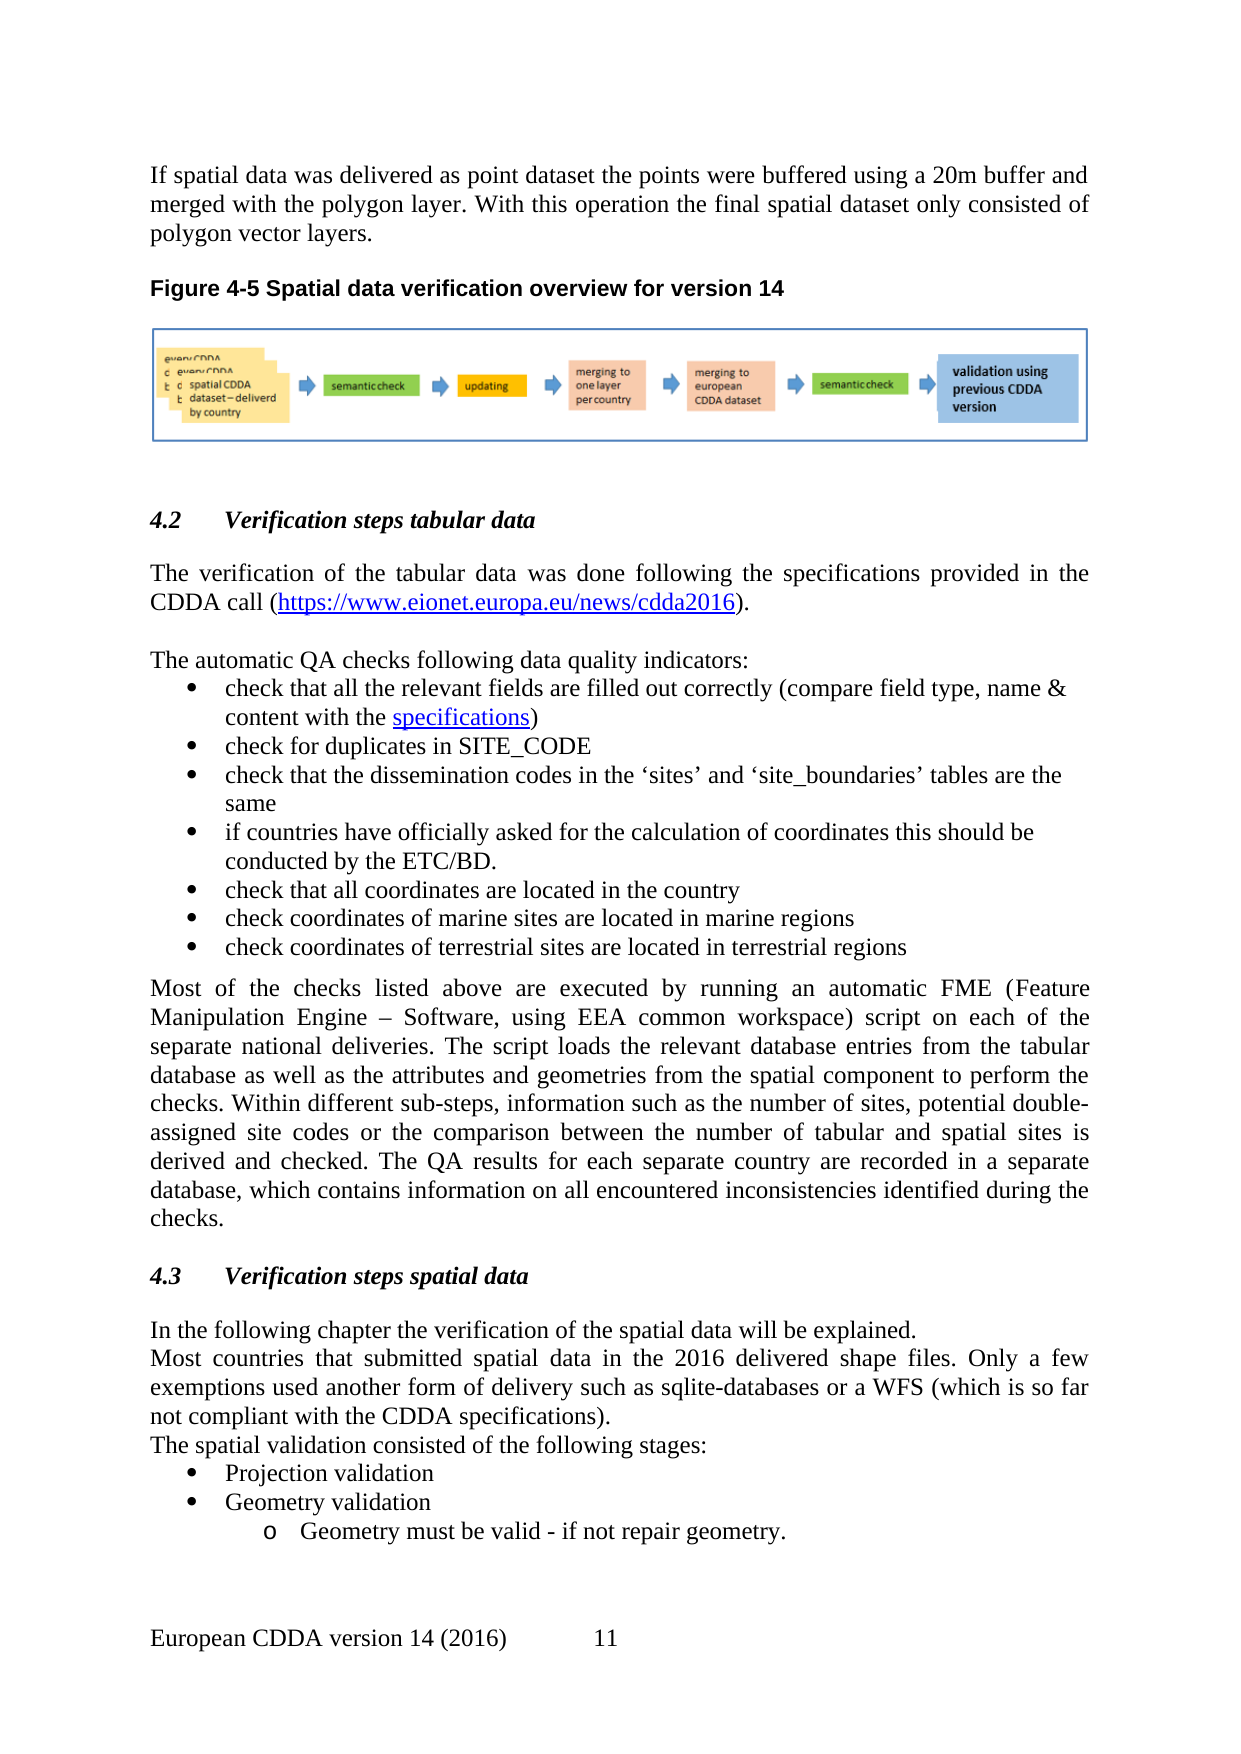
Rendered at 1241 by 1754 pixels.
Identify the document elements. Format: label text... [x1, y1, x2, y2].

text In the following chapter the verification of the spatial data will be explained. [150, 1315, 1090, 1343]
list Geometry validation [187, 1487, 1090, 1516]
list if countries have officially asked for the calculation of coordinates this should be conducted by the ETC/BD. [187, 817, 1090, 875]
text The automatic QA checks following data quality indicators: [150, 645, 1090, 673]
list Geometry must be valid - if not repair geometry. [262, 1516, 1090, 1547]
text Most countries that submitted spatial data in the 2016 delivered shape files. Only a few exemptions used another form of delivery such as sqlite-databases or a WFS (which is so far not compliant with the CDDA specifications). [150, 1343, 1090, 1430]
list check for duplicates in SITE_CODE [187, 731, 1090, 760]
text Most of the checks listed above are executed by running an automatic FME (Feature Manipulation Engine – Software, using EEA common workspace) script on each of the separate national deliveries. The script loads the relevant database entries from the tabular database as well as the attributes and geometries from the spatial component to perform the checks. Within different sub-steps, information such as the number of sites, potential double-assigned site codes or the comparison between the number of tabular and spatial sites is derived and checked. The QA results for each separate country are recorded in a separate database, which contains information on all encountered inconsistencies identified during the checks. [150, 973, 1090, 1232]
text The verification of the tabular data was done following the specifications provided in the CDDA call (https://www.eionet.europa.eu/news/cdda2016). [150, 558, 1090, 616]
list check that the dissemination codes in the ‘sites’ and ‘site_boundaries’ tables are the same [187, 760, 1090, 817]
list check coordinates of marine sites are located in marine regions [187, 903, 1090, 932]
subtitle Verification steps tabular data [150, 505, 1090, 533]
text If spatial data was delivered as point dataset the points were buffered using a 20m buffer and merged with the polygon layer. With this operation the final spatial dataset only consisted of polygon vector layers. [150, 160, 1090, 246]
list check that all the relevant fields are filled out correctly (compare field type, name & content with the specifications) [187, 673, 1090, 731]
list Projection validation [187, 1458, 1090, 1487]
text The spatial validation consisted of the following stages: [150, 1430, 1090, 1458]
subtitle Verification steps spatial data [150, 1261, 1090, 1290]
list check that all coordinates are located in the country [187, 875, 1090, 903]
list check coordinates of terrestrial sites are located in terrestrial regions [187, 932, 1090, 961]
picture [150, 326, 1090, 448]
